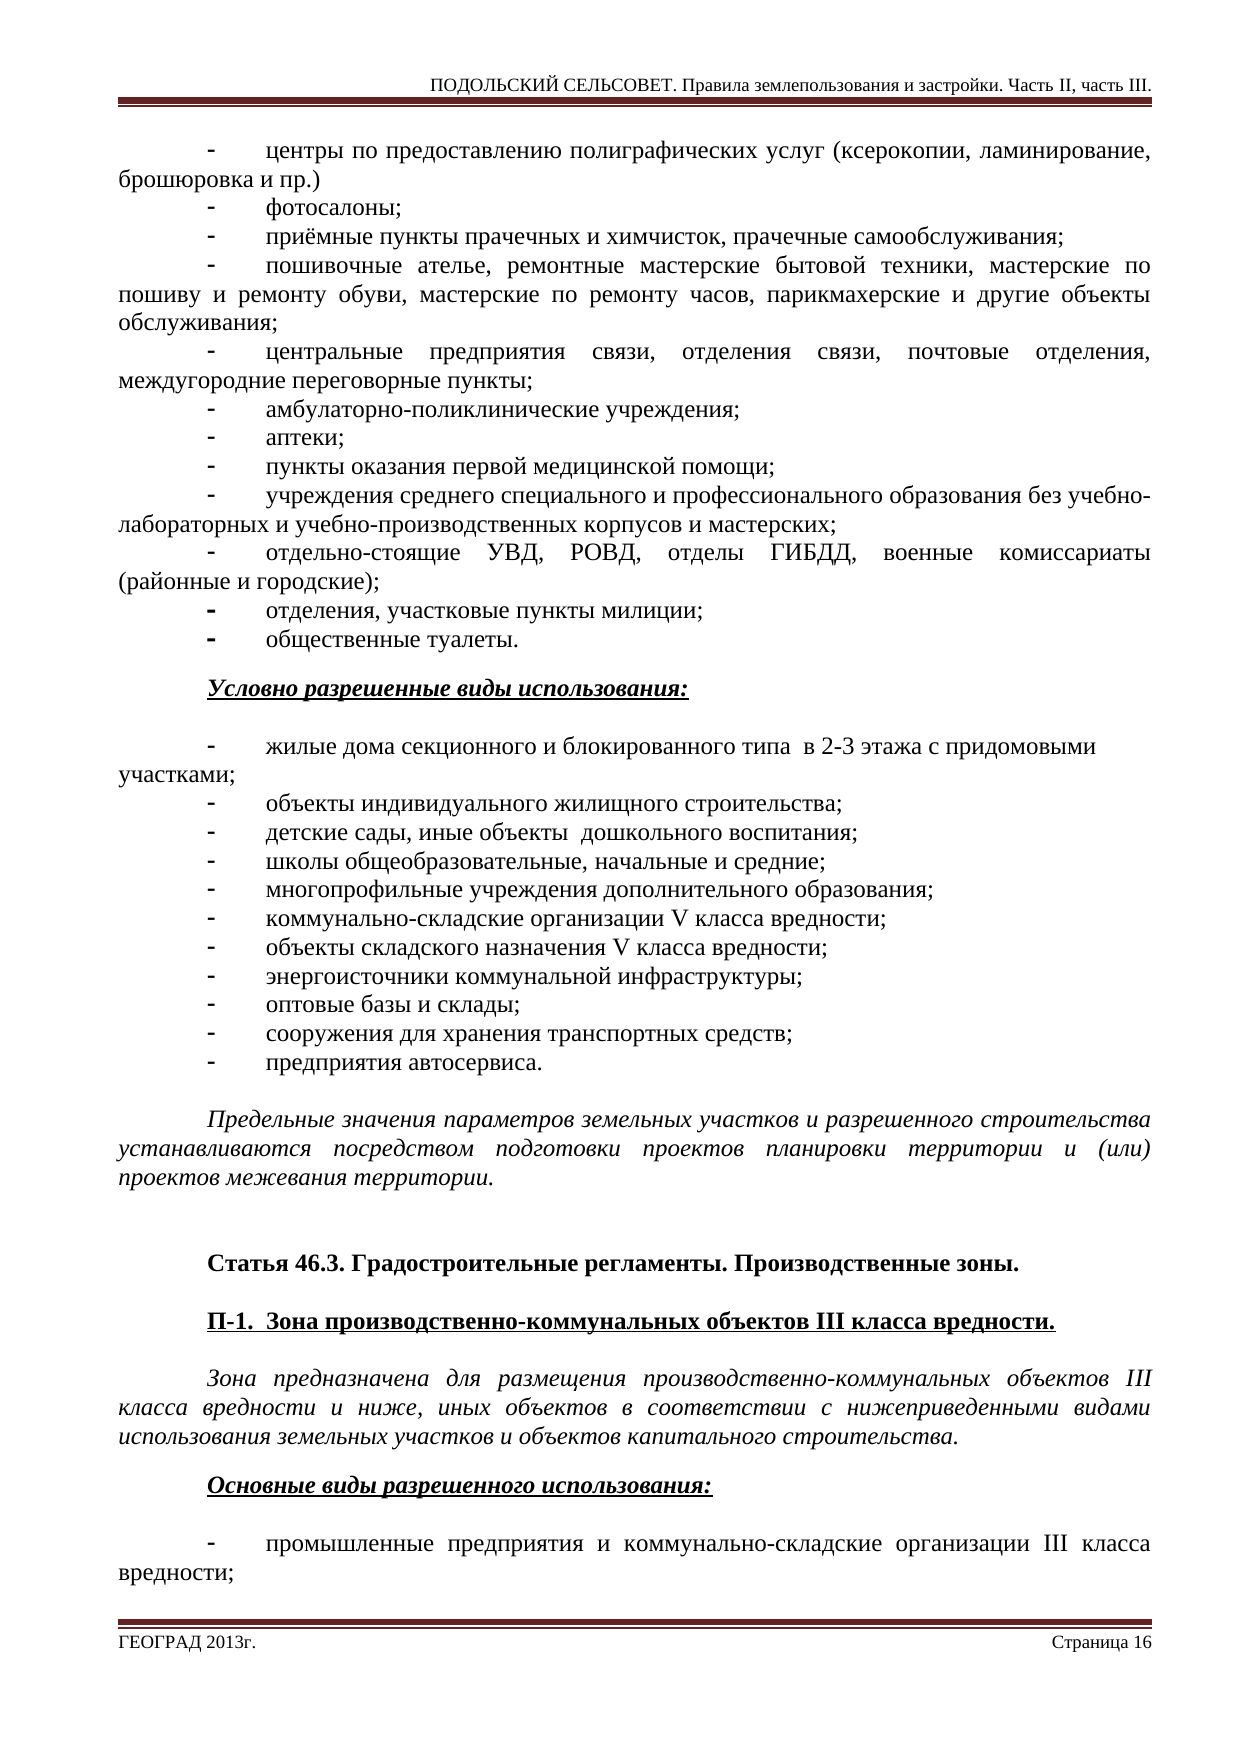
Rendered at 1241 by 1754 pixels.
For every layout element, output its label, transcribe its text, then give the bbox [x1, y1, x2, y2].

list коммунально-складские организации V класса вредности; [118, 903, 1152, 932]
list отделения, участковые пункты милиции; [118, 595, 1152, 624]
list объекты складского назначения V класса вредности; [118, 932, 1152, 961]
list центральные предприятия связи, отделения связи, почтовые отделения, междугородние переговорные пункты; [118, 336, 1152, 394]
list общественные туалеты. [118, 624, 1152, 652]
list пошивочные ателье, ремонтные мастерские бытовой техники, мастерские по пошиву и ремонту обуви, мастерские по ремонту часов, парикмахерские и другие объекты обслуживания; [118, 250, 1152, 336]
list школы общеобразовательные, начальные и средние; [118, 846, 1152, 874]
list жилые дома секционного и блокированного типа в 2-3 этажа с придомовыми участками; [118, 731, 1152, 788]
list амбулаторно-поликлинические учреждения; [118, 394, 1152, 422]
list многопрофильные учреждения дополнительного образования; [118, 874, 1152, 903]
text Статья 46.3. Градостроительные регламенты. Производственные зоны. [118, 1248, 1152, 1277]
list аптеки; [118, 422, 1152, 451]
text Основные виды разрешенного использования: [118, 1470, 1152, 1499]
list оптовые базы и склады; [118, 989, 1152, 1018]
list сооружения для хранения транспортных средств; [118, 1018, 1152, 1047]
list центры по предоставлению полиграфических услуг (ксерокопии, ламинирование, брошюровка и пр.) [118, 135, 1152, 192]
list отдельно-стоящие УВД, РОВД, отделы ГИБДД, военные комиссариаты (районные и городские); [118, 537, 1152, 595]
list приёмные пункты прачечных и химчисток, прачечные самообслуживания; [118, 221, 1152, 250]
text П-1. Зона производственно-коммунальных объектов III класса вредности. [118, 1306, 1152, 1334]
list пункты оказания первой медицинской помощи; [118, 451, 1152, 480]
list промышленные предприятия и коммунально-складские организации III класса вредности; [118, 1528, 1152, 1585]
list предприятия автосервиса. [118, 1047, 1152, 1076]
list объекты индивидуального жилищного строительства; [118, 788, 1152, 817]
text Условно разрешенные виды использования: [118, 673, 1152, 702]
text Зона предназначена для размещения производственно-коммунальных объектов III класса вредности и ниже, иных объектов в соответствии с нижеприведенными видами использования земельных участков и объектов капитального строительства. [118, 1363, 1152, 1449]
list детские сады, иные объекты дошкольного воспитания; [118, 817, 1152, 846]
list учреждения среднего специального и профессионального образования без учебно-лабораторных и учебно-производственных корпусов и мастерских; [118, 480, 1152, 537]
list энергоисточники коммунальной инфраструктуры; [118, 961, 1152, 989]
text Предельные значения параметров земельных участков и разрешенного строительства устанавливаются посредством подготовки проектов планировки территории и (или) проектов межевания территории. [118, 1104, 1152, 1191]
list фотосалоны; [118, 192, 1152, 221]
